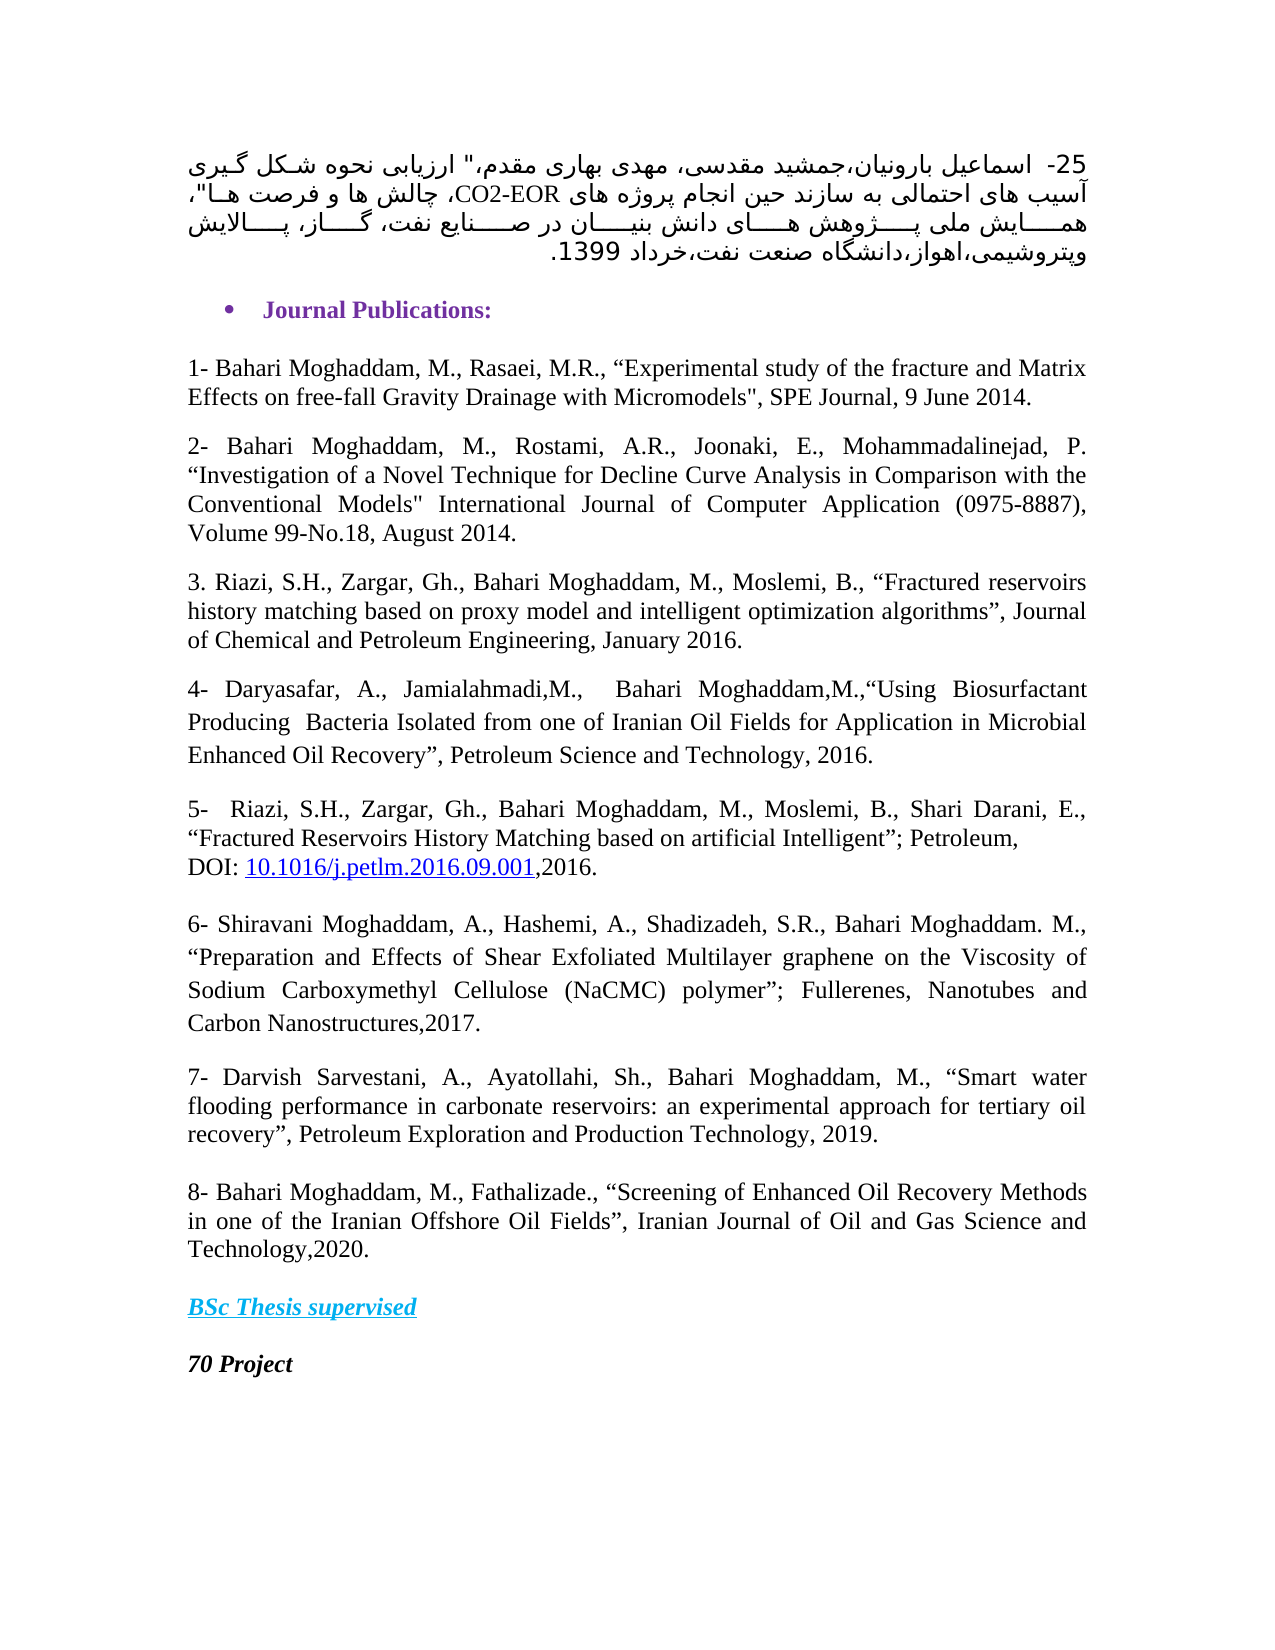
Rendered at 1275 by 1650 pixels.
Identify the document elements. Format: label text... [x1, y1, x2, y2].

text 2- Bahari Moghaddam, M., Rostami, A.R., Joonaki, E., Mohammadalinejad, P. “Investigation of a Novel Technique for Decline Curve Analysis in Comparison with the Conventional Models" International Journal of Computer Application (0975-8887), Volume 99-No.18, August 2014. [187, 431, 1087, 546]
text 25- اسماعیل بارونیان،جمشید مقدسی، مهدی بهاری مقدم،" ارزیابی نحوه شکل گیری آسیب های احتمالی به سازند حین انجام پروژه های CO2-EOR، چالش ها و فرصت ها"، همایش ملی پژوهش های دانش بنیان در صنایع نفت، گاز، پالایش وپتروشیمی،اهواز،دانشگاه صنعت نفت،خرداد 1399. [187, 150, 1087, 267]
text 8- Bahari Moghaddam, M., Fathalizade., “Screening of Enhanced Oil Recovery Methods in one of the Iranian Offshore Oil Fields”, Iranian Journal of Oil and Gas Science and Technology,2020. [187, 1177, 1087, 1263]
text 70 Project [187, 1349, 1087, 1378]
text 5- Riazi, S.H., Zargar, Gh., Bahari Moghaddam, M., Moslemi, B., Shari Darani, E., “Fractured Reservoirs History Matching based on artificial Intelligent”; Petroleum, [187, 794, 1087, 852]
text 7- Darvish Sarvestani, A., Ayatollahi, Sh., Bahari Moghaddam, M., “Smart water flooding performance in carbonate reservoirs: an experimental approach for tertiary oil recovery”, Petroleum Exploration and Production Technology, 2019. [187, 1062, 1087, 1148]
text 6- Shiravani Moghaddam, A., Hashemi, A., Shadizadeh, S.R., Bahari Moghaddam. M., “Preparation and Effects of Shear Exfoliated Multilayer graphene on the Viscosity of Sodium Carboxymethyl Cellulose (NaCMC) polymer”; Fullerenes, Nanotubes and Carbon Nanostructures,2017. [187, 909, 1087, 1037]
list Journal Publications: [225, 296, 1087, 324]
text DOI: 10.1016/j.petlm.2016.09.001,2016. [187, 852, 1087, 880]
text 3. Riazi, S.H., Zargar, Gh., Bahari Moghaddam, M., Moslemi, B., “Fractured reservoirs history matching based on proxy model and intelligent optimization algorithms”, Journal of Chemical and Petroleum Engineering, January 2016. [187, 567, 1087, 653]
text 1- Bahari Moghaddam, M., Rasaei, M.R., “Experimental study of the fracture and Matrix Effects on free-fall Gravity Drainage with Micromodels", SPE Journal, 9 June 2014. [187, 353, 1087, 411]
text BSc Thesis supervised [187, 1292, 1087, 1321]
text 4- Daryasafar, A., Jamialahmadi,M., Bahari Moghaddam,M.,“Using Biosurfactant Producing Bacteria Isolated from one of Iranian Oil Fields for Application in Microbial Enhanced Oil Recovery”, Petroleum Science and Technology, 2016. [187, 674, 1087, 769]
